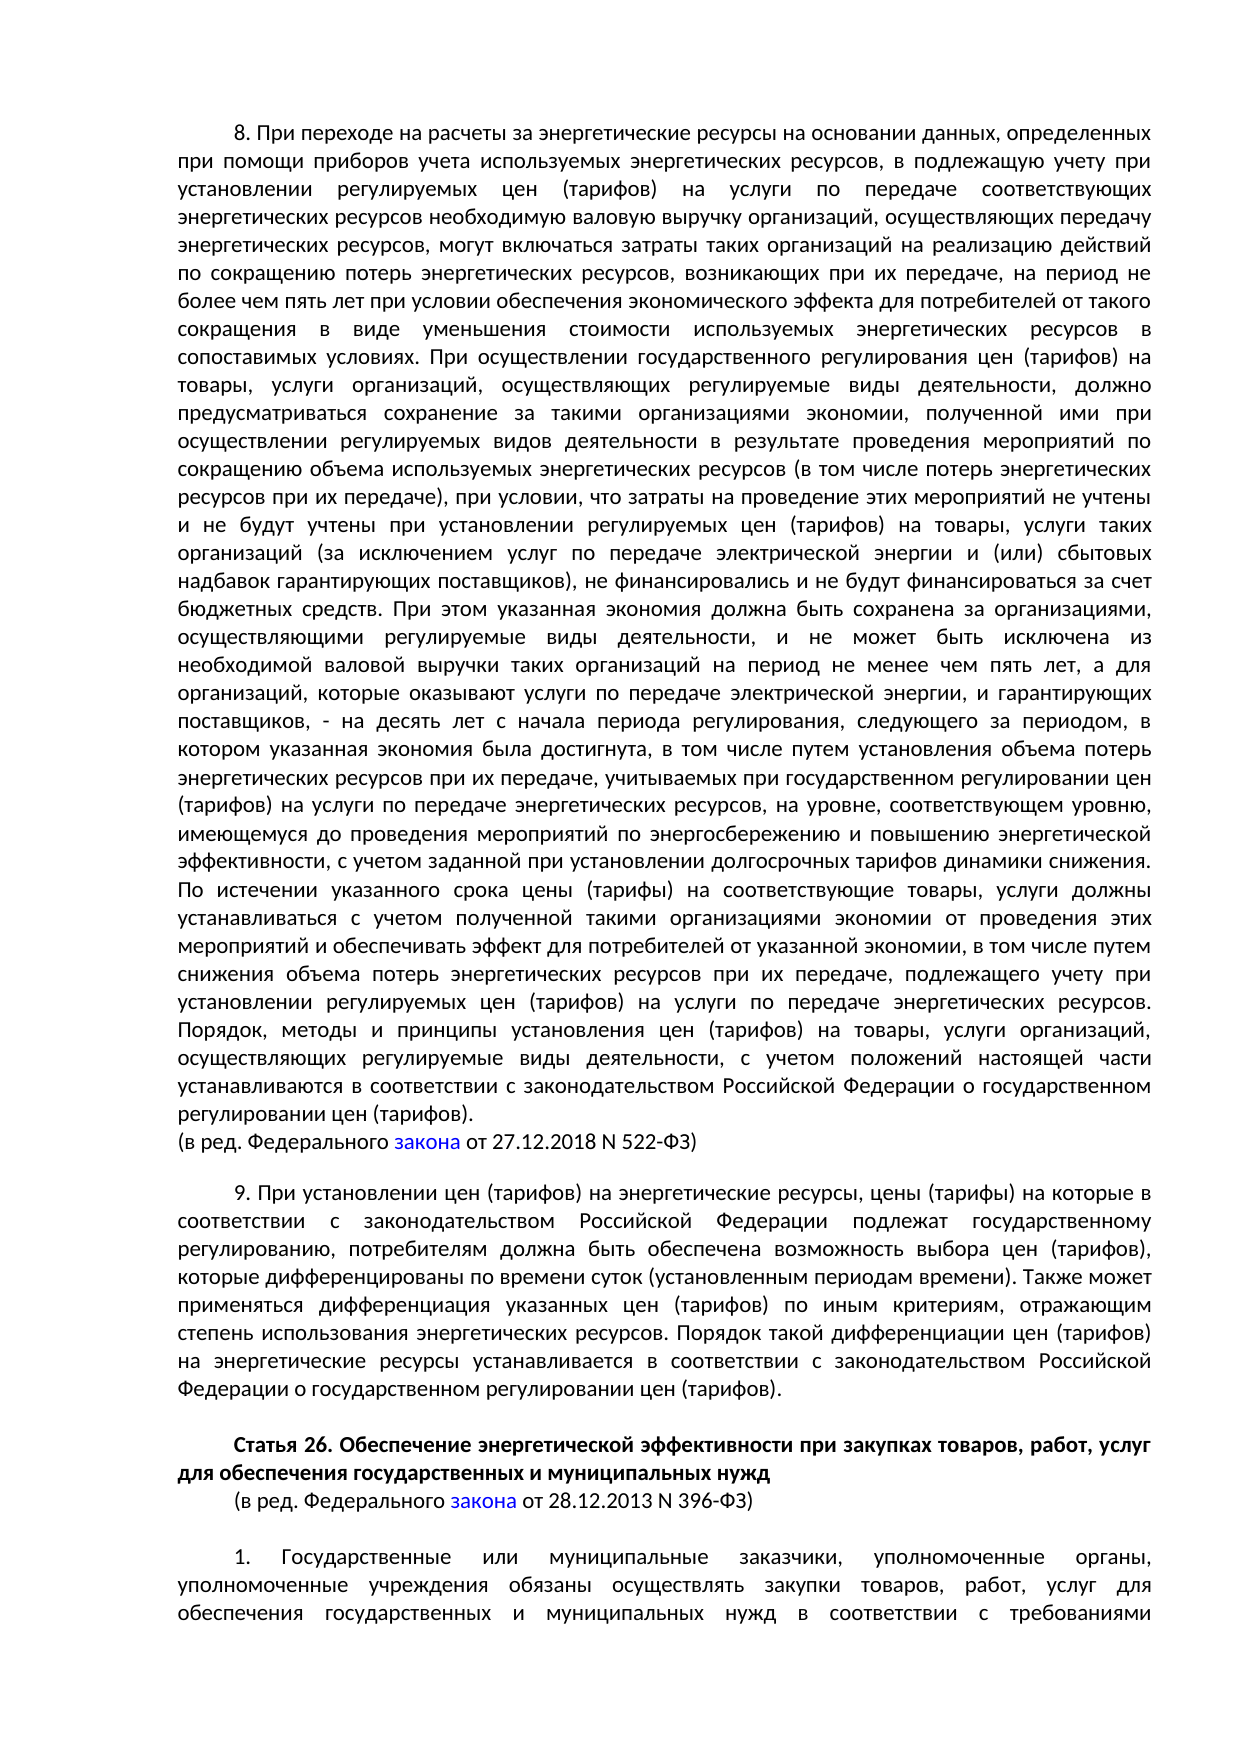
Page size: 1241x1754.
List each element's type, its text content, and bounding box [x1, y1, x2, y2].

text (в ред. Федерального закона от 27.12.2018 N 522-ФЗ) [177, 1127, 1152, 1155]
title Статья 26. Обеспечение энергетической эффективности при закупках товаров, работ, услуг для обеспечения государственных и муниципальных нужд [177, 1430, 1152, 1486]
text (в ред. Федерального закона от 28.12.2013 N 396-ФЗ) [177, 1486, 1152, 1514]
text 8. При переходе на расчеты за энергетические ресурсы на основании данных, определенных при помощи приборов учета используемых энергетических ресурсов, в подлежащую учету при установлении регулируемых цен (тарифов) на услуги по передаче соответствующих энергетических ресурсов необходимую валовую выручку организаций, осуществляющих передачу энергетических ресурсов, могут включаться затраты таких организаций на реализацию действий по сокращению потерь энергетических ресурсов, возникающих при их передаче, на период не более чем пять лет при условии обеспечения экономического эффекта для потребителей от такого сокращения в виде уменьшения стоимости используемых энергетических ресурсов в сопоставимых условиях. При осуществлении государственного регулирования цен (тарифов) на товары, услуги организаций, осуществляющих регулируемые виды деятельности, должно предусматриваться сохранение за такими организациями экономии, полученной ими при осуществлении регулируемых видов деятельности в результате проведения мероприятий по сокращению объема используемых энергетических ресурсов (в том числе потерь энергетических ресурсов при их передаче), при условии, что затраты на проведение этих мероприятий не учтены и не будут учтены при установлении регулируемых цен (тарифов) на товары, услуги таких организаций (за исключением услуг по передаче электрической энергии и (или) сбытовых надбавок гарантирующих поставщиков), не финансировались и не будут финансироваться за счет бюджетных средств. При этом указанная экономия должна быть сохранена за организациями, осуществляющими регулируемые виды деятельности, и не может быть исключена из необходимой валовой выручки таких организаций на период не менее чем пять лет, а для организаций, которые оказывают услуги по передаче электрической энергии, и гарантирующих поставщиков, - на десять лет с начала периода регулирования, следующего за периодом, в котором указанная экономия была достигнута, в том числе путем установления объема потерь энергетических ресурсов при их передаче, учитываемых при государственном регулировании цен (тарифов) на услуги по передаче энергетических ресурсов, на уровне, соответствующем уровню, имеющемуся до проведения мероприятий по энергосбережению и повышению энергетической эффективности, с учетом заданной при установлении долгосрочных тарифов динамики снижения. По истечении указанного срока цены (тарифы) на соответствующие товары, услуги должны устанавливаться с учетом полученной такими организациями экономии от проведения этих мероприятий и обеспечивать эффект для потребителей от указанной экономии, в том числе путем снижения объема потерь энергетических ресурсов при их передаче, подлежащего учету при установлении регулируемых цен (тарифов) на услуги по передаче энергетических ресурсов. Порядок, методы и принципы установления цен (тарифов) на товары, услуги организаций, осуществляющих регулируемые виды деятельности, с учетом положений настоящей части устанавливаются в соответствии с законодательством Российской Федерации о государственном регулировании цен (тарифов). [177, 118, 1152, 1127]
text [177, 1542, 1152, 1626]
text 9. При установлении цен (тарифов) на энергетические ресурсы, цены (тарифы) на которые в соответствии с законодательством Российской Федерации подлежат государственному регулированию, потребителям должна быть обеспечена возможность выбора цен (тарифов), которые дифференцированы по времени суток (установленным периодам времени). Также может применяться дифференциация указанных цен (тарифов) по иным критериям, отражающим степень использования энергетических ресурсов. Порядок такой дифференциации цен (тарифов) на энергетические ресурсы устанавливается в соответствии с законодательством Российской Федерации о государственном регулировании цен (тарифов). [177, 1178, 1152, 1402]
